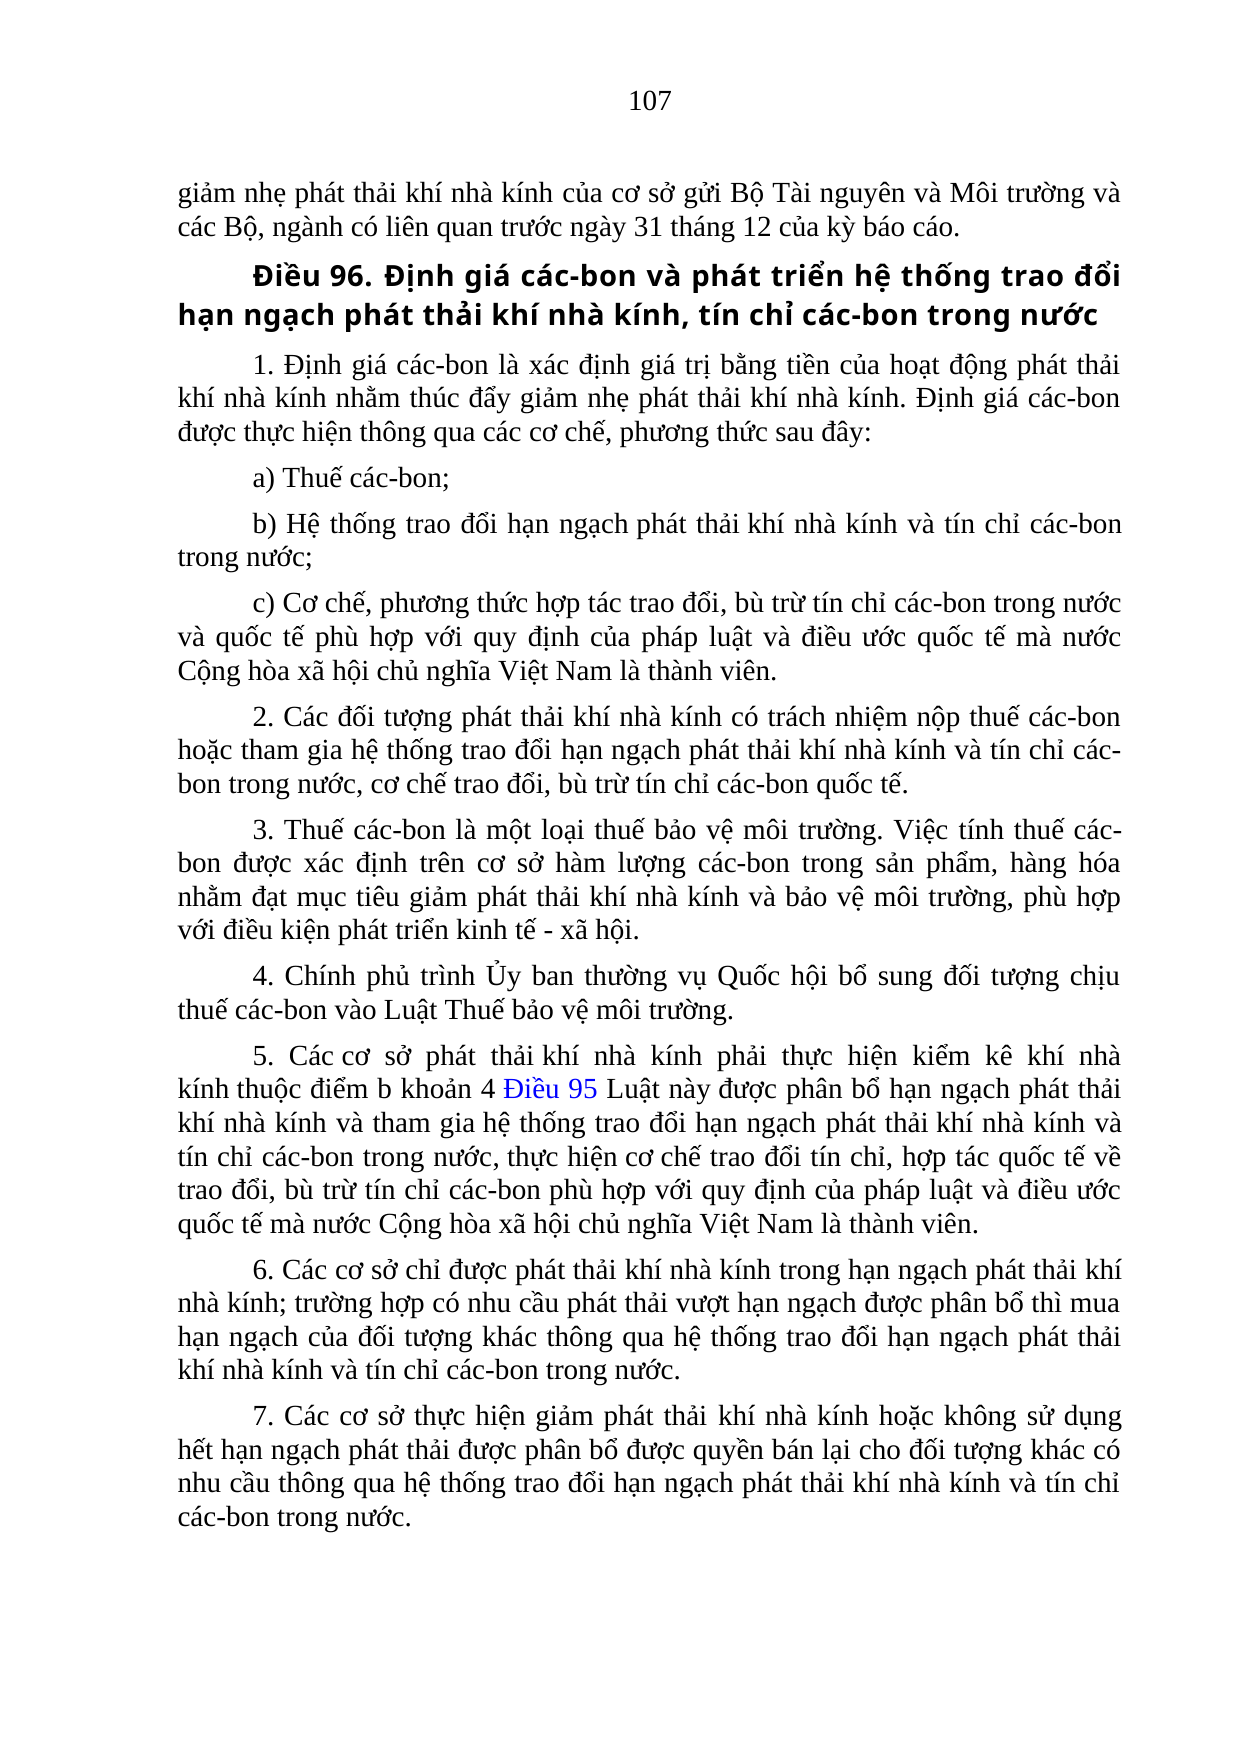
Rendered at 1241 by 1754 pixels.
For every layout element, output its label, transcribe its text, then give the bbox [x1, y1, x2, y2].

text 3. Thuế các-bon là một loại thuế bảo vệ môi trường. Việc tính thuế các-bon được xác định trên cơ sở hàm lượng các-bon trong sản phẩm, hàng hóa nhằm đạt mục tiêu giảm phát thải khí nhà kính và bảo vệ môi trường, phù hợp với điều kiện phát triển kinh tế - xã hội. [177, 812, 1122, 946]
text 2. Các đối tượng phát thải khí nhà kính có trách nhiệm nộp thuế các-bon hoặc tham gia hệ thống trao đổi hạn ngạch phát thải khí nhà kính và tín chỉ các-bon trong nước, cơ chế trao đổi, bù trừ tín chỉ các-bon quốc tế. [177, 699, 1122, 799]
text 6. Các cơ sở chỉ được phát thải khí nhà kính trong hạn ngạch phát thải khí nhà kính; trường hợp có nhu cầu phát thải vượt hạn ngạch được phân bổ thì mua hạn ngạch của đối tượng khác thông qua hệ thống trao đổi hạn ngạch phát thải khí nhà kính và tín chỉ các-bon trong nước. [177, 1252, 1122, 1386]
subtitle Định giá các-bon và phát triển hệ thống trao đổi hạn ngạch phát thải khí nhà kính, tín chỉ các-bon trong nước [177, 255, 1122, 334]
text a) Thuế các-bon; [177, 460, 1122, 493]
text 4. Chính phủ trình Ủy ban thường vụ Quốc hội bổ sung đối tượng chịu thuế các-bon vào Luật Thuế bảo vệ môi trường. [177, 958, 1122, 1026]
text c) Cơ chế, phương thức hợp tác trao đổi, bù trừ tín chỉ các-bon trong nước và quốc tế phù hợp với quy định của pháp luật và điều ước quốc tế mà nước Cộng hòa xã hội chủ nghĩa Việt Nam là thành viên. [177, 586, 1122, 686]
text 1. Định giá các-bon là xác định giá trị bằng tiền của hoạt động phát thải khí nhà kính nhằm thúc đẩy giảm nhẹ phát thải khí nhà kính. Định giá các-bon được thực hiện thông qua các cơ chế, phương thức sau đây: [177, 347, 1122, 447]
text 5. Các cơ sở phát thải khí nhà kính phải thực hiện kiểm kê khí nhà kính thuộc điểm b khoản 4 Điều 95 Luật này được phân bổ hạn ngạch phát thải khí nhà kính và tham gia hệ thống trao đổi hạn ngạch phát thải khí nhà kính và tín chỉ các-bon trong nước, thực hiện cơ chế trao đổi tín chỉ, hợp tác quốc tế về trao đổi, bù trừ tín chỉ các-bon phù hợp với quy định của pháp luật và điều ước quốc tế mà nước Cộng hòa xã hội chủ nghĩa Việt Nam là thành viên. [177, 1038, 1122, 1239]
text b) Hệ thống trao đổi hạn ngạch phát thải khí nhà kính và tín chỉ các-bon trong nước; [177, 506, 1122, 573]
text 7. Các cơ sở thực hiện giảm phát thải khí nhà kính hoặc không sử dụng hết hạn ngạch phát thải được phân bổ được quyền bán lại cho đối tượng khác có nhu cầu thông qua hệ thống trao đổi hạn ngạch phát thải khí nhà kính và tín chỉ các-bon trong nước. [177, 1398, 1122, 1533]
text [177, 175, 1122, 242]
